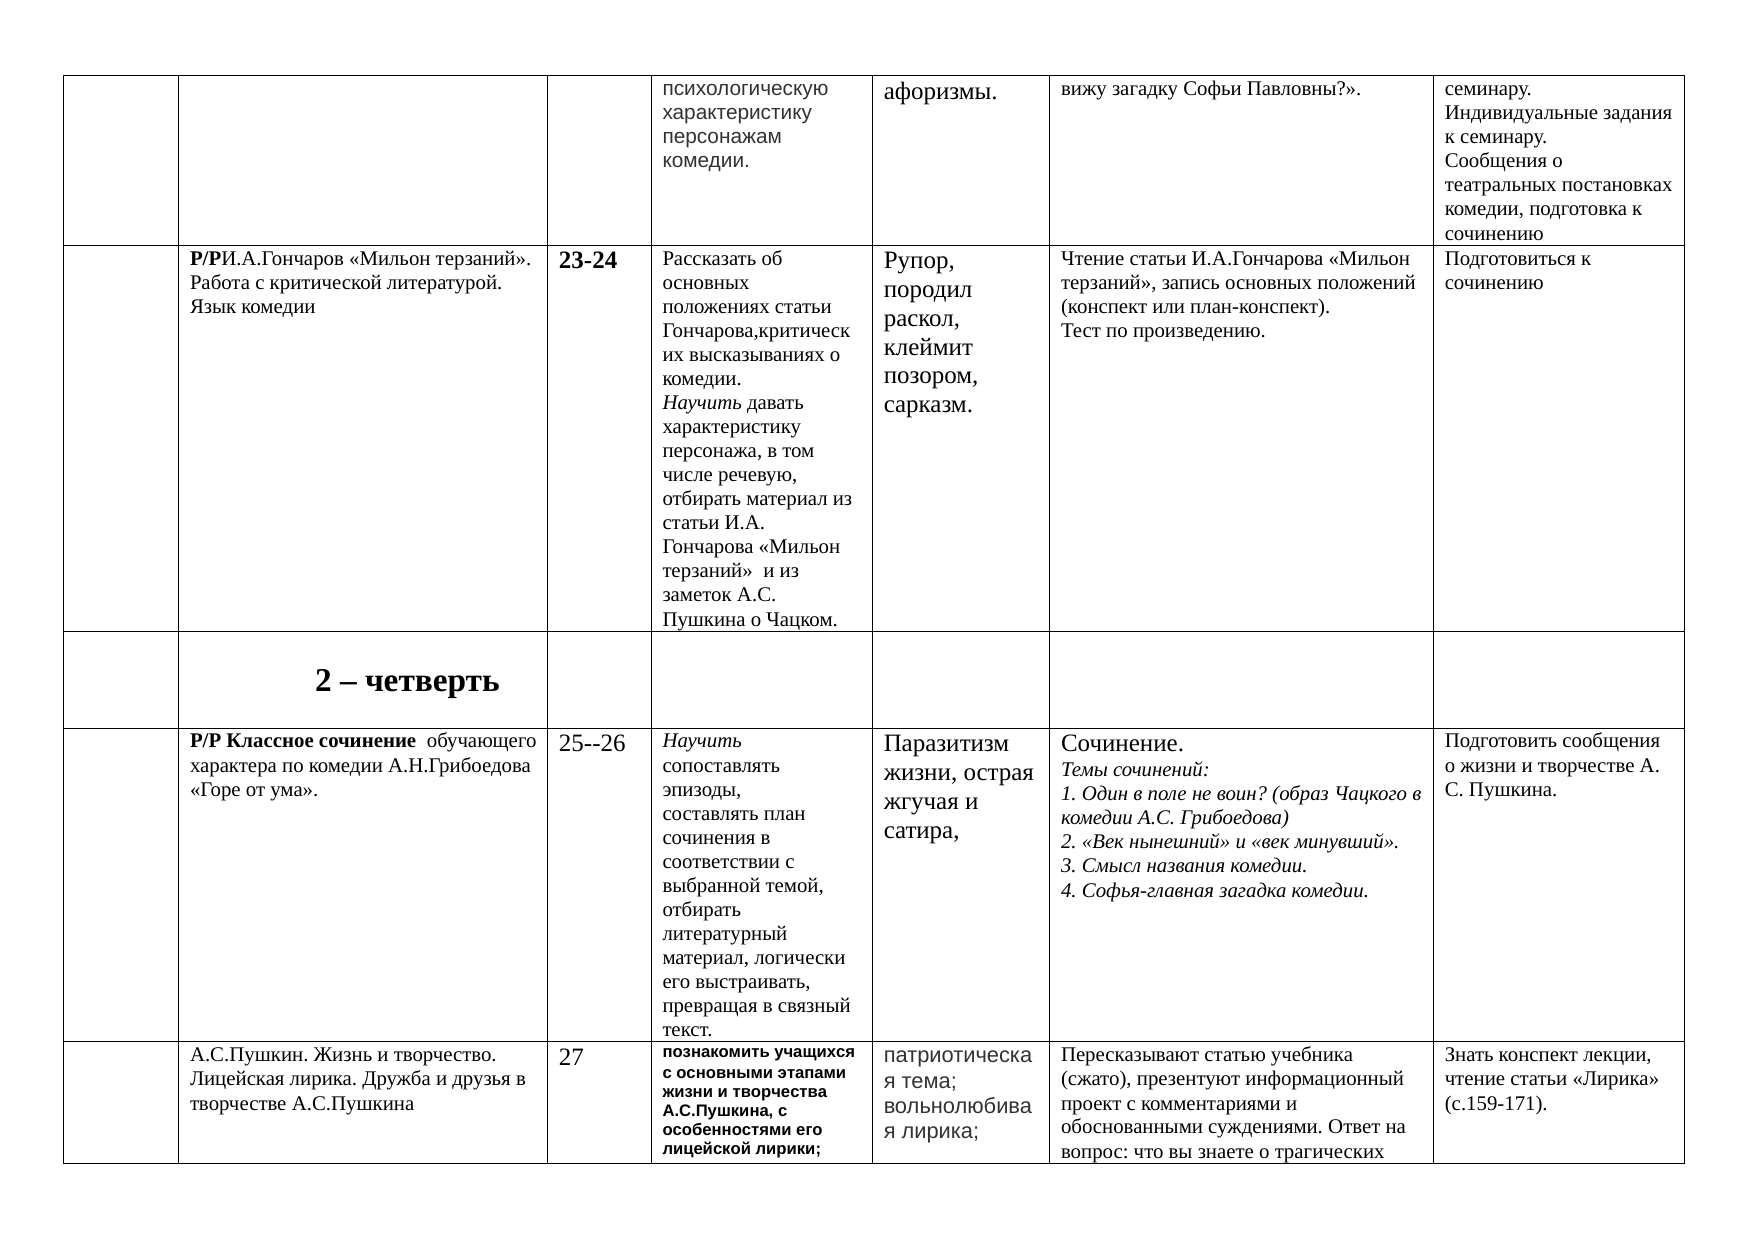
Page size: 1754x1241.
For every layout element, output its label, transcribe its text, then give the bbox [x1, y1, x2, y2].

table_cell Рупор, породил раскол, клеймит позором, сарказм. [873, 246, 1049, 631]
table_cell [1050, 76, 1433, 244]
table_cell [64, 246, 178, 631]
table_cell Подготовить сообщения о жизни и творчестве А. С. Пушкина. [1434, 729, 1684, 1041]
table_cell 22 [548, 76, 651, 244]
table_cell 25--26 [548, 729, 651, 1041]
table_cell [179, 1042, 547, 1163]
table_cell [64, 632, 178, 727]
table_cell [1434, 76, 1684, 244]
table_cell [179, 76, 547, 244]
table_cell [1050, 632, 1433, 727]
table_cell [652, 632, 872, 727]
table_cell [873, 1042, 1049, 1163]
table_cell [1434, 1042, 1684, 1163]
table_cell [548, 632, 651, 727]
table_cell 27 [548, 1042, 651, 1163]
table_cell [1434, 632, 1684, 727]
table_cell [64, 729, 178, 1041]
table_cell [652, 1042, 872, 1163]
table_cell Подготовиться к сочинению [1434, 246, 1684, 631]
table_cell [873, 632, 1049, 727]
table_cell Р/Р Классное сочинение обучающего характера по комедии А.Н.Грибоедова «Горе от ума». [179, 729, 547, 1041]
table_cell Чтение статьи И.А.Гончарова «Мильон терзаний», запись основных положений (конспект или план-конспект). Тест по произведению. [1050, 246, 1433, 631]
table_cell Научить сопоставлять эпизоды, составлять план сочинения в соответствии с выбранной темой, отбирать литературный материал, логически его выстраивать, превращая в связный текст. [652, 729, 872, 1041]
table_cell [1050, 1042, 1433, 1163]
table_cell Резонер, афоризмы. [873, 76, 1049, 244]
table_cell [64, 1042, 178, 1163]
table_cell Рассказать об основных положениях статьи Гончарова,критических высказываниях о комедии. Научить давать характеристику персонажа, в том числе речевую, отбирать материал из статьи И.А. Гончарова «Мильон терзаний» и из заметок А.С. Пушкина о Чацком. [652, 246, 872, 631]
table_cell Паразитизм жизни, острая жгучая и сатира, [873, 729, 1049, 1041]
table_cell [64, 76, 178, 244]
table_cell 2 – четверть [179, 632, 547, 727]
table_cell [652, 76, 872, 244]
table_cell 23-24 [548, 246, 651, 631]
table_cell Р/РИ.А.Гончаров «Мильон терзаний». Работа с критической литературой. Язык комедии [179, 246, 547, 631]
table_cell Сочинение. Темы сочинений: 1. Один в поле не воин? (образ Чацкого в комедии А.С. Грибоедова) 2. «Век нынешний» и «век минувший». 3. Смысл названия комедии. 4. Софья-главная загадка комедии. [1050, 729, 1433, 1041]
